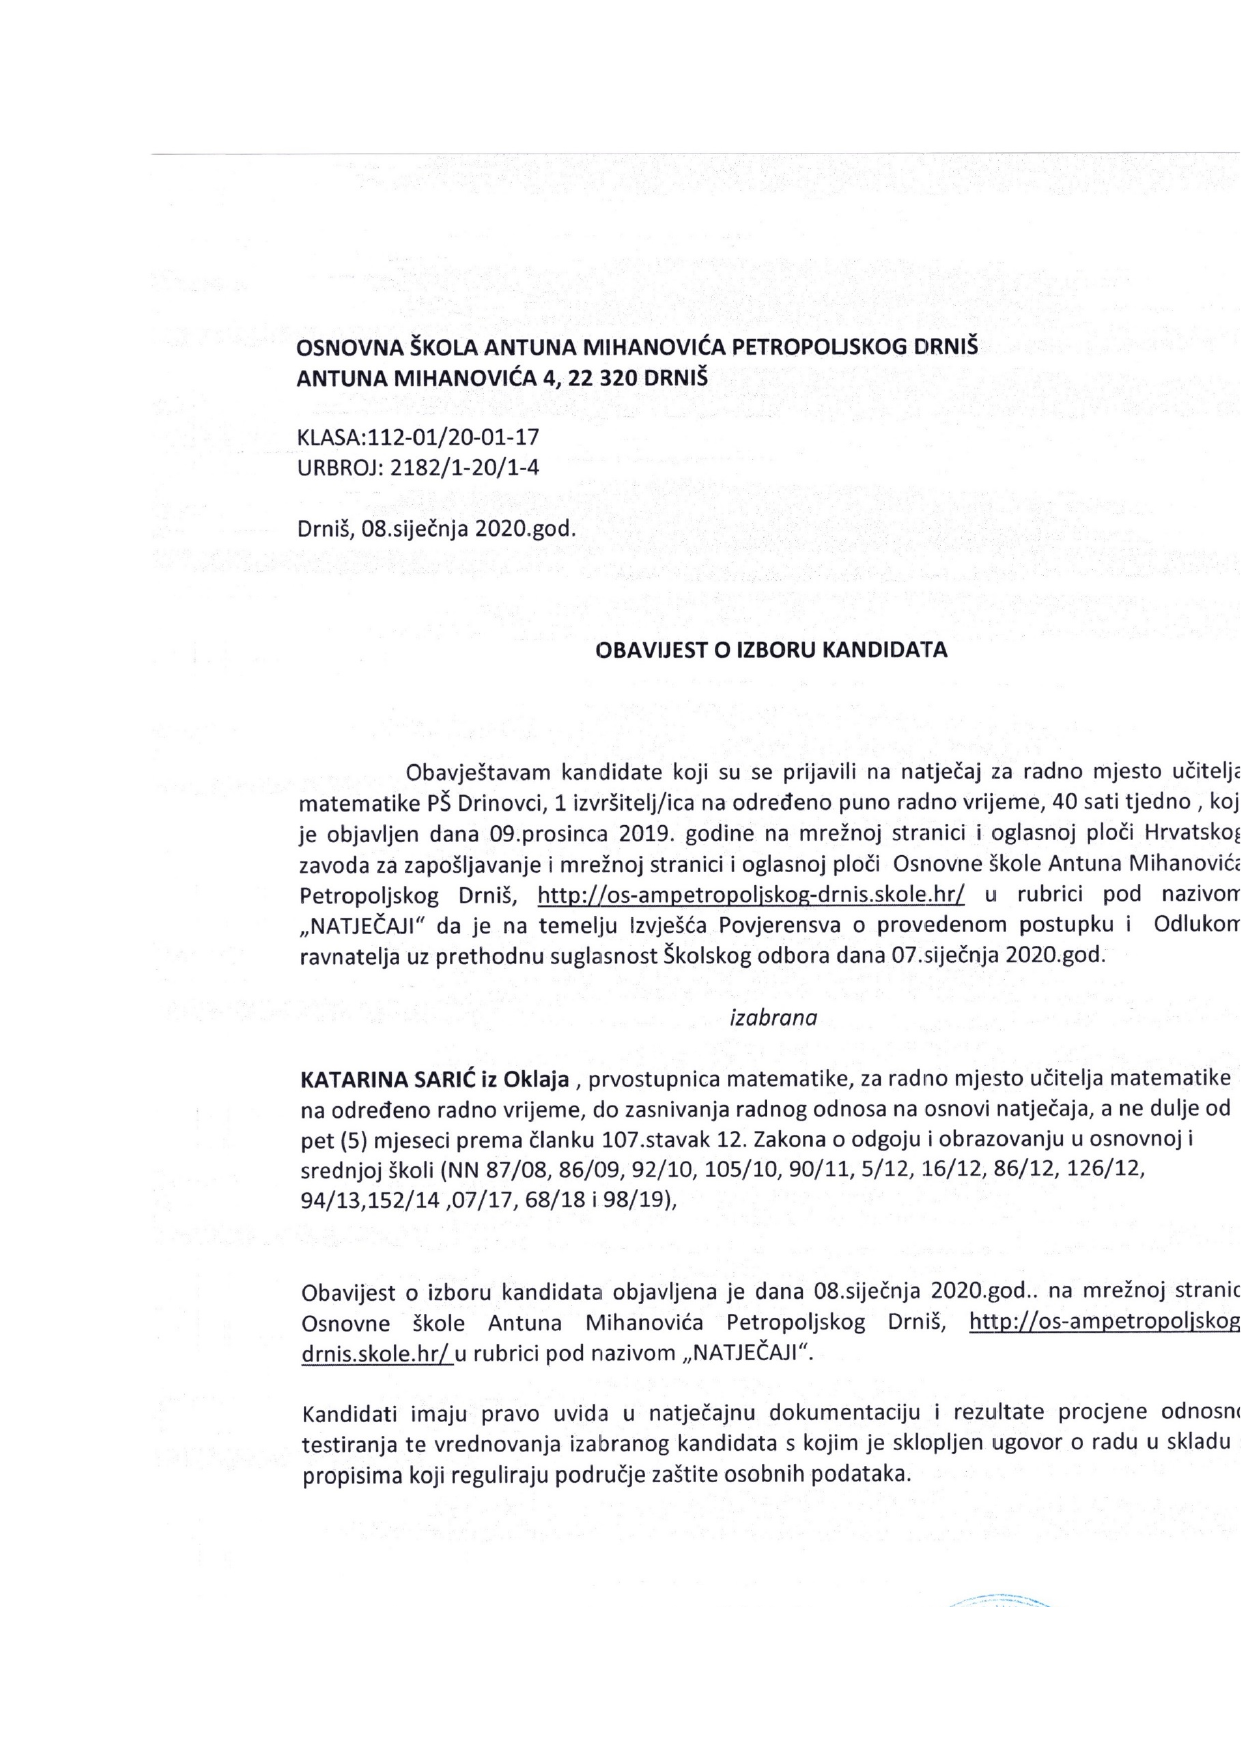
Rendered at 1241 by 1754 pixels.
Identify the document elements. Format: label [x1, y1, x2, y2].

picture [147, 147, 1241, 1607]
